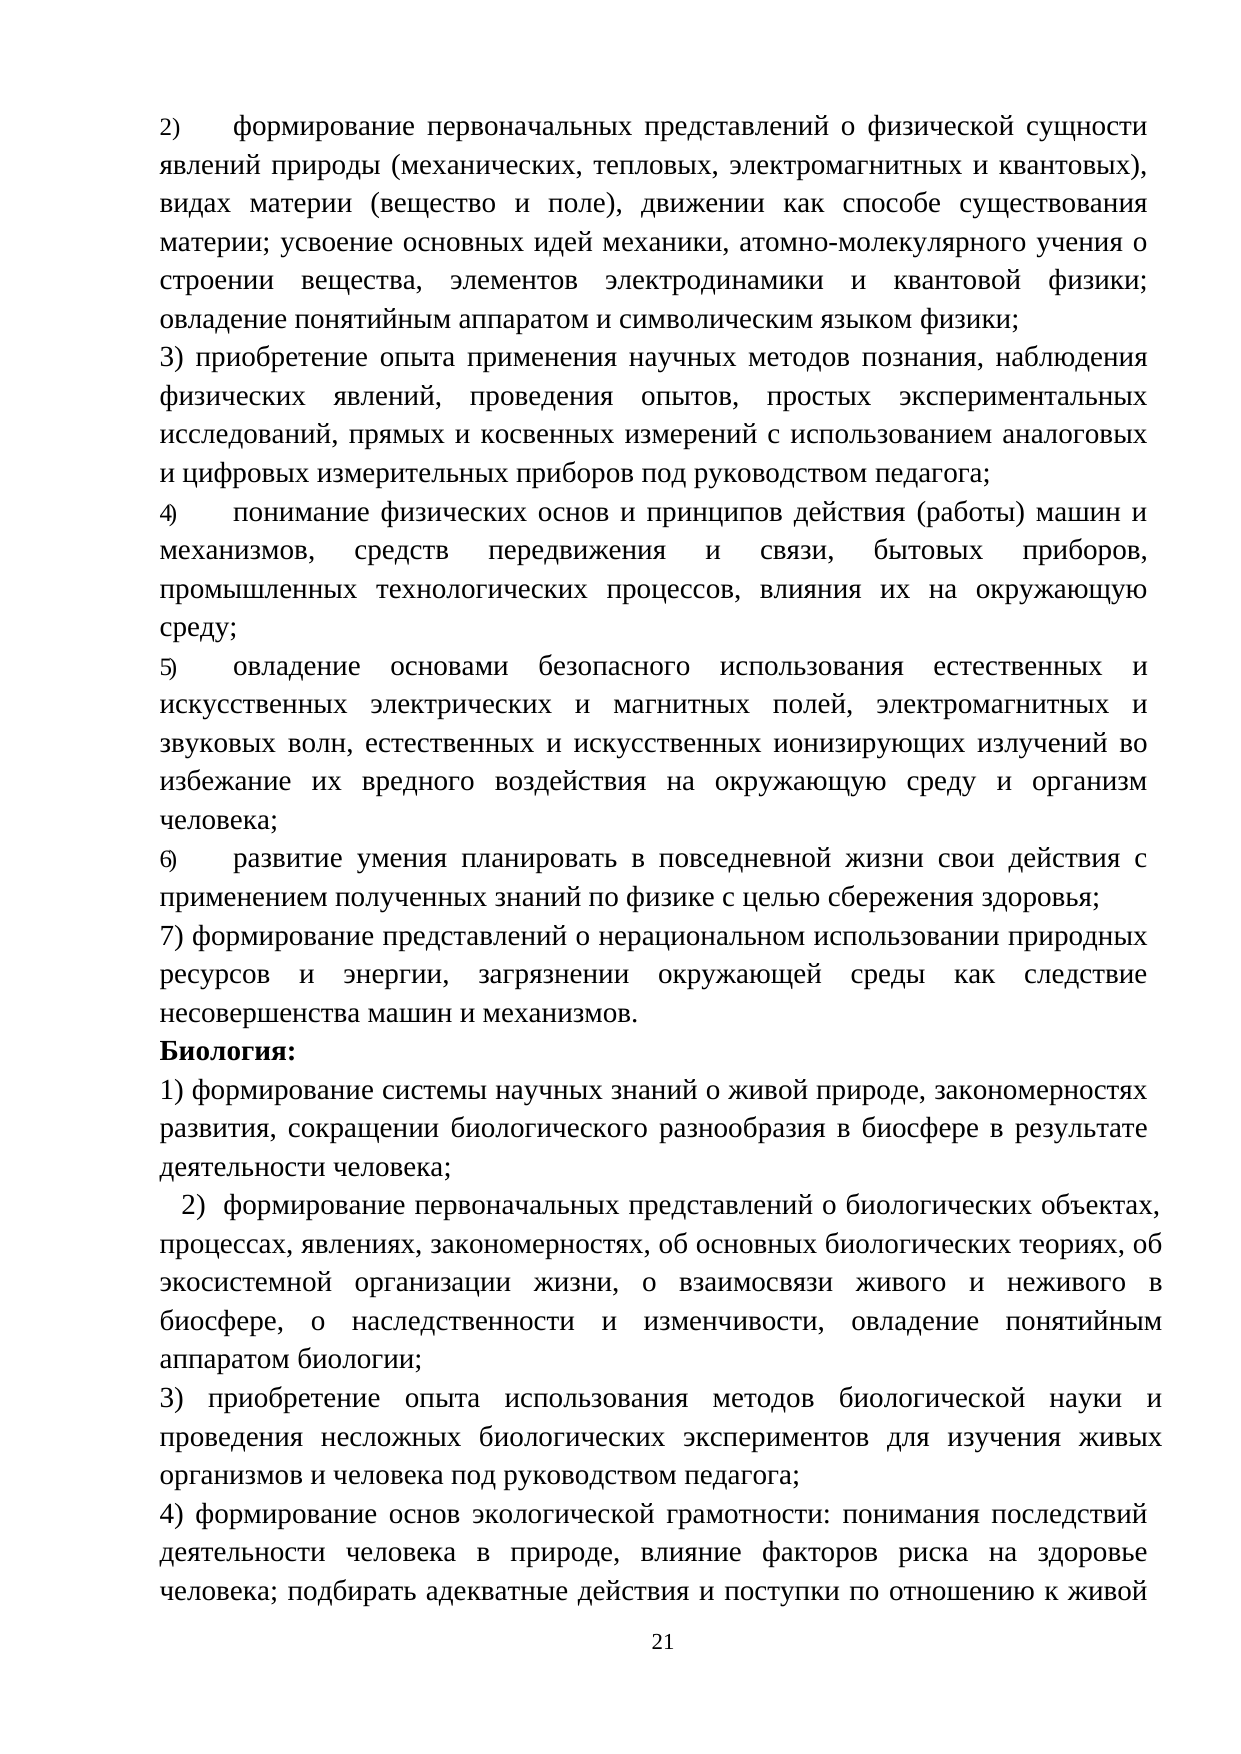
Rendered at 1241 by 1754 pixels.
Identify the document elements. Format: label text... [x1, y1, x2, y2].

list 7) формирование представлений о нерациональном использовании природных ресурсов и энергии, загрязнении окружающей среды как следствие несовершенства машин и механизмов. [159, 918, 1148, 1028]
list овладение основами безопасного использования естественных и искусственных электрических и магнитных полей, электромагнитных и звуковых волн, естественных и искусственных ионизирующих излучений во избежание их вредного воздействия на окружающую среду и организм человека; [159, 648, 1148, 836]
list 2) формирование первоначальных представлений о биологических объектах, процессах, явлениях, закономерностях, об основных биологических теориях, об экосистемной организации жизни, о взаимосвязи живого и неживого в биосфере, о наследственности и изменчивости, овладение понятийным аппаратом биологии; [12, 1187, 1163, 1375]
text 3) приобретение опыта применения научных методов познания, наблюдения физических явлений, проведения опытов, простых экспериментальных исследований, прямых и косвенных измерений с использованием аналоговых и цифровых измерительных приборов под руководством педагога; [159, 339, 1148, 489]
list Биология: [159, 1033, 1148, 1067]
list развитие умения планировать в повседневной жизни свои действия с применением полученных знаний по физике с целью сбережения здоровья; [159, 841, 1148, 913]
list понимание физических основ и принципов действия (работы) машин и механизмов, средств передвижения и связи, бытовых приборов, промышленных технологических процессов, влияния их на окружающую среду; [159, 494, 1148, 643]
list формирование первоначальных представлений о физической сущности явлений природы (механических, тепловых, электромагнитных и квантовых), видах материи (вещество и поле), движении как способе существования материи; усвоение основных идей механики, атомно-молекулярного учения о строении вещества, элементов электродинамики и квантовой физики; овладение понятийным аппаратом и символическим языком физики; [159, 108, 1148, 334]
list 1) формирование системы научных знаний о живой природе, закономерностях развития, сокращении биологического разнообразия в биосфере в результате деятельности человека; [159, 1072, 1148, 1182]
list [159, 1496, 1148, 1606]
list 3) приобретение опыта использования методов биологической науки и проведения несложных биологических экспериментов для изучения живых организмов и человека под руководством педагога; [159, 1380, 1163, 1491]
